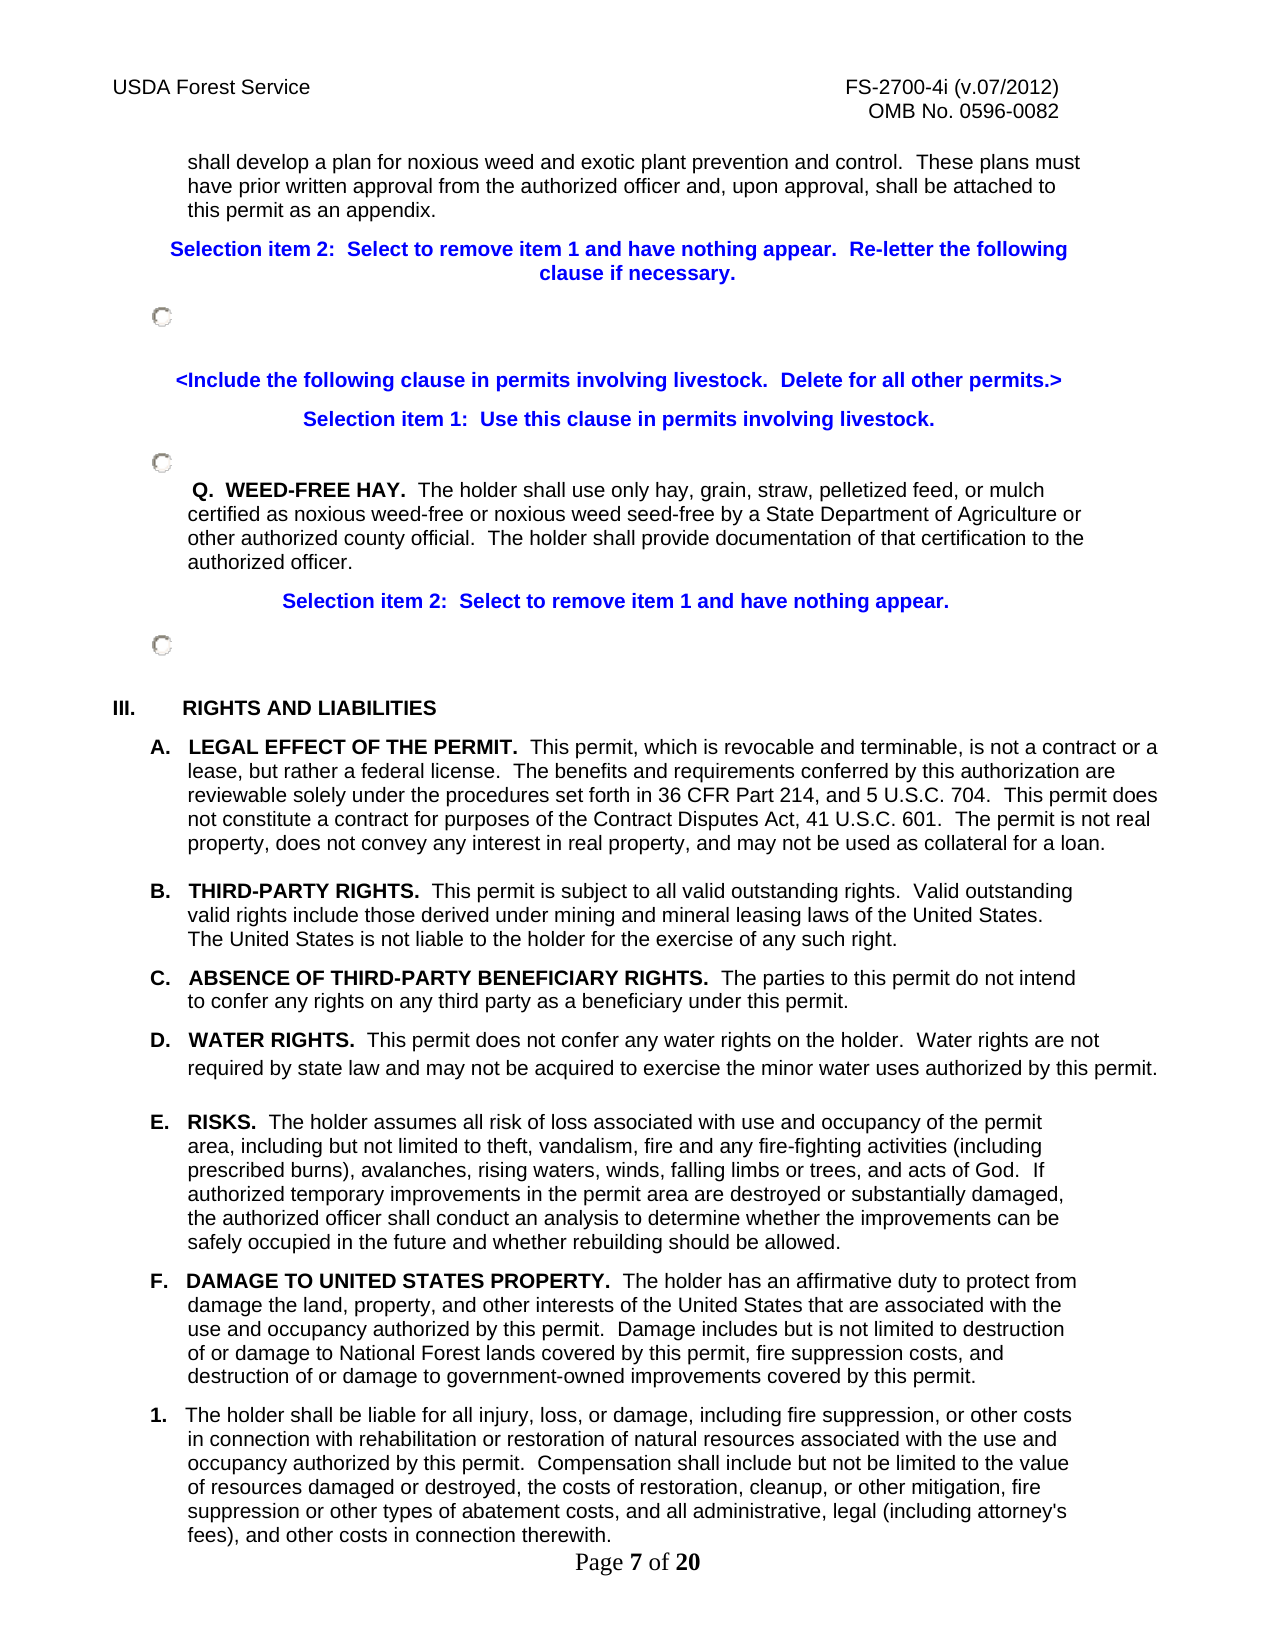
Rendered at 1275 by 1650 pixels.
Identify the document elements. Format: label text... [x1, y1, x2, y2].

text Selection item 2: Select to remove item 1 and have nothing appear. [150, 589, 1087, 613]
text A. LEGAL EFFECT OF THE PERMIT. This permit, which is revocable and terminable, is not a contract or a lease, but rather a federal license. The benefits and requirements conferred by this authorization are reviewable solely under the procedures set forth in 36 CFR Part 214, and 5 U.S.C. 704. This permit does not constitute a contract for purposes of the Contract Disputes Act, 41 U.S.C. 601. The permit is not real property, does not convey any interest in real property, and may not be used as collateral for a loan. [150, 735, 1162, 854]
text Q. WEED-FREE HAY. The holder shall use only hay, grain, straw, pelletized feed, or mulch certified as noxious weed-free or noxious weed seed-free by a State Department of Agriculture or other authorized county official. The holder shall provide documentation of that certification to the authorized officer. [150, 445, 1087, 574]
text E. RISKS. The holder assumes all risk of loss associated with use and occupancy of the permit area, including but not limited to theft, vandalism, fire and any fire-fighting activities (including prescribed burns), avalanches, rising waters, winds, falling limbs or trees, and acts of God. If authorized temporary improvements in the permit area are destroyed or substantially damaged, the authorized officer shall conduct an analysis to determine whether the improvements can be safely occupied in the future and whether rebuilding should be allowed. [150, 1110, 1087, 1253]
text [150, 150, 1087, 222]
text III. RIGHTS AND LIABILITIES [112, 696, 1087, 720]
text C. ABSENCE OF THIRD-PARTY BENEFICIARY RIGHTS. The parties to this permit do not intend to confer any rights on any third party as a beneficiary under this permit. [150, 965, 1087, 1013]
text F. DAMAGE TO UNITED STATES PROPERTY. The holder has an affirmative duty to protect from damage the land, property, and other interests of the United States that are associated with the use and occupancy authorized by this permit. Damage includes but is not limited to destruction of or damage to National Forest lands covered by this permit, fire suppression costs, and destruction of or damage to government-owned improvements covered by this permit. [150, 1268, 1087, 1388]
text <Include the following clause in permits involving livestock. Delete for all other permits.> [150, 367, 1087, 391]
text Selection item 1: Use this clause in permits involving livestock. [150, 406, 1087, 430]
text D. WATER RIGHTS. This permit does not confer any water rights on the holder. Water rights are not required by state law and may not be acquired to exercise the minor water uses authorized by this permit. [150, 1028, 1162, 1081]
text 1. The holder shall be liable for all injury, loss, or damage, including fire suppression, or other costs in connection with rehabilitation or restoration of natural resources associated with the use and occupancy authorized by this permit. Compensation shall include but not be limited to the value of resources damaged or destroyed, the costs of restoration, cleanup, or other mitigation, fire suppression or other types of abatement costs, and all administrative, legal (including attorney's fees), and other costs in connection therewith. [150, 1403, 1087, 1547]
text B. THIRD-PARTY RIGHTS. This permit is subject to all valid outstanding rights. Valid outstanding valid rights include those derived under mining and mineral leasing laws of the . The is not liable to the holder for the exercise of any such right. [150, 878, 1087, 950]
text Selection item 2: Select to remove item 1 and have nothing appear. Re-letter the following clause if necessary. [150, 237, 1087, 285]
